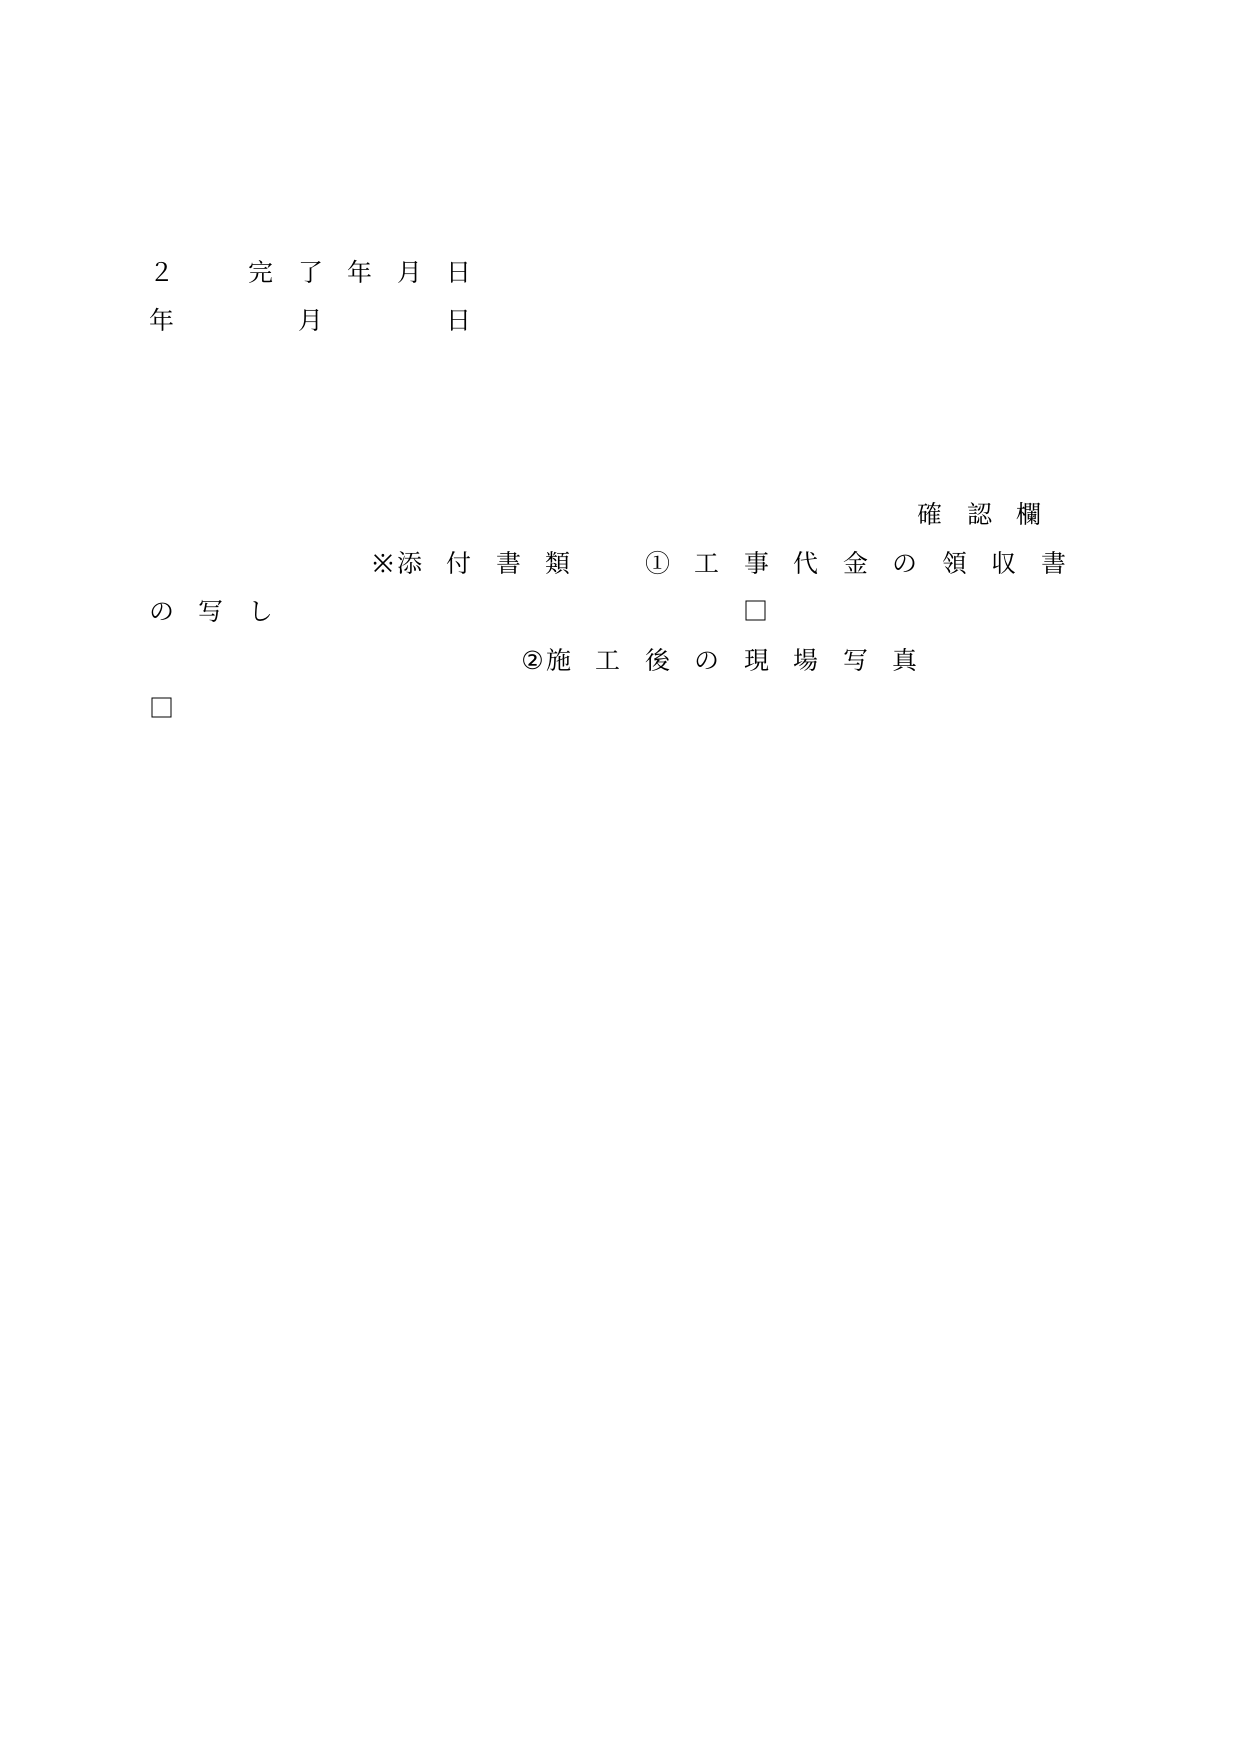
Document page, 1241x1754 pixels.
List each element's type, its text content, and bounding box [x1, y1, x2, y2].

text ２ 完了年月日 年 月 日 [149, 246, 1091, 343]
text 確認欄 [149, 489, 1066, 537]
text ②施工後の現場写真 □ [149, 634, 1091, 731]
text ※添付書類 ①工事代金の領収書の写し □ [149, 537, 1091, 634]
